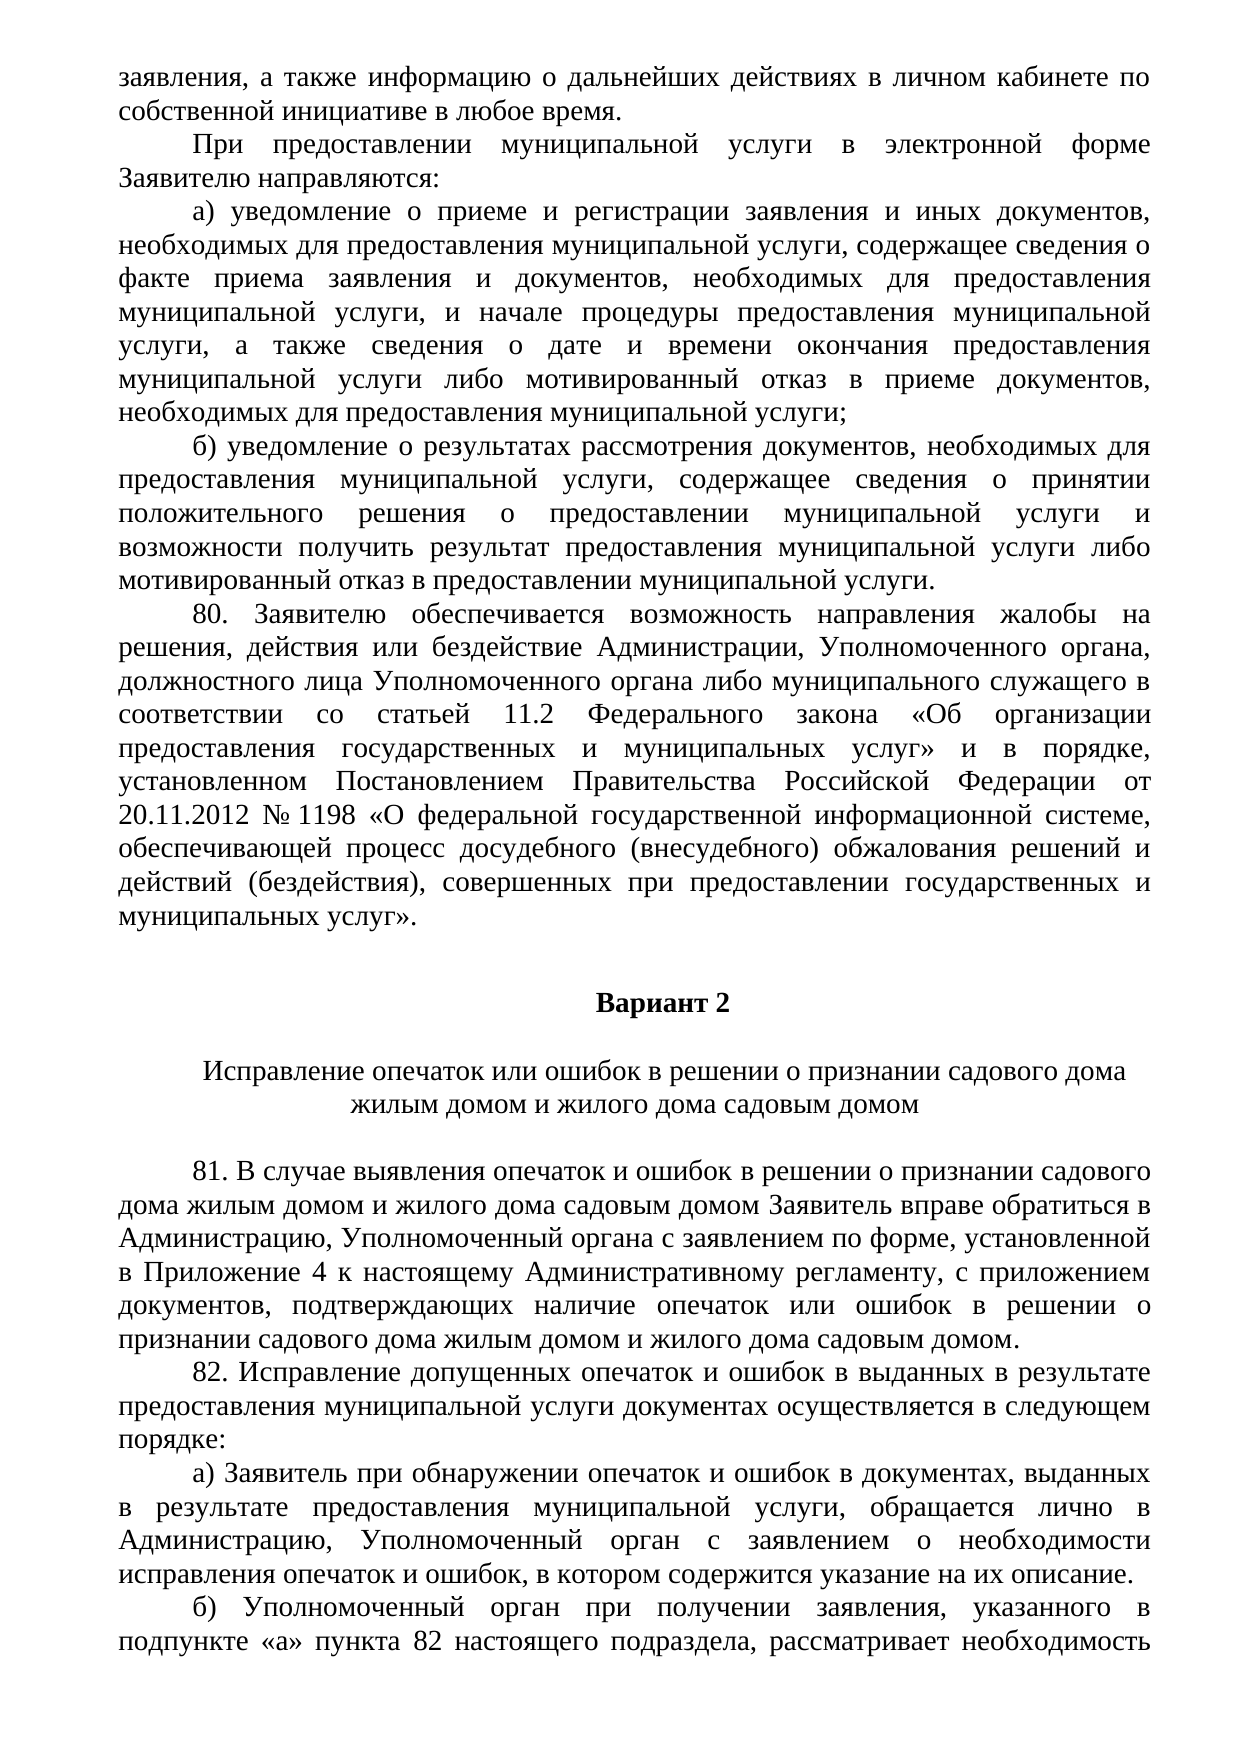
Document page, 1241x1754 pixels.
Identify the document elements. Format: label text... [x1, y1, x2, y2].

text Исправление опечаток или ошибок в решении о признании садового дома жилым домом и жилого дома садовым домом [118, 1053, 1152, 1120]
text 81. В случае выявления опечаток и ошибок в решении о признании садового дома жилым домом и жилого дома садовым домом Заявитель вправе обратиться в Администрацию, Уполномоченный органа с заявлением по форме, установленной в Приложение 4 к настоящему Административному регламенту, с приложением документов, подтверждающих наличие опечаток или ошибок в решении о признании садового дома жилым домом и жилого дома садовым домом. [118, 1153, 1152, 1354]
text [118, 59, 1152, 126]
text Вариант 2 [118, 986, 1152, 1019]
text При предоставлении муниципальной услуги в электронной форме Заявителю направляются: [118, 126, 1152, 193]
text а) уведомление о приеме и регистрации заявления и иных документов, необходимых для предоставления муниципальной услуги, содержащее сведения о факте приема заявления и документов, необходимых для предоставления муниципальной услуги, и начале процедуры предоставления муниципальной услуги, а также сведения о дате и времени окончания предоставления муниципальной услуги либо мотивированный отказ в приеме документов, необходимых для предоставления муниципальной услуги; [118, 193, 1152, 428]
text 80. Заявителю обеспечивается возможность направления жалобы на решения, действия или бездействие Администрации, Уполномоченного органа, должностного лица Уполномоченного органа либо муниципального служащего в соответствии со статьей 11.2 Федерального закона «Об организации предоставления государственных и муниципальных услуг» и в порядке, установленном Постановлением Правительства Российской Федерации от 20.11.2012 № 1198 «О федеральной государственной информационной системе, обеспечивающей процесс досудебного (внесудебного) обжалования решений и действий (бездействия), совершенных при предоставлении государственных и муниципальных услуг». [118, 596, 1152, 931]
text б) уведомление о результатах рассмотрения документов, необходимых для предоставления муниципальной услуги, содержащее сведения о принятии положительного решения о предоставлении муниципальной услуги и возможности получить результат предоставления муниципальной услуги либо мотивированный отказ в предоставлении муниципальной услуги. [118, 428, 1152, 596]
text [118, 1589, 1152, 1656]
text 82. Исправление допущенных опечаток и ошибок в выданных в результате предоставления муниципальной услуги документах осуществляется в следующем порядке: [118, 1354, 1152, 1455]
text а) Заявитель при обнаружении опечаток и ошибок в документах, выданных в результате предоставления муниципальной услуги, обращается лично в Администрацию, Уполномоченный орган с заявлением о необходимости исправления опечаток и ошибок, в котором содержится указание на их описание. [118, 1455, 1152, 1589]
